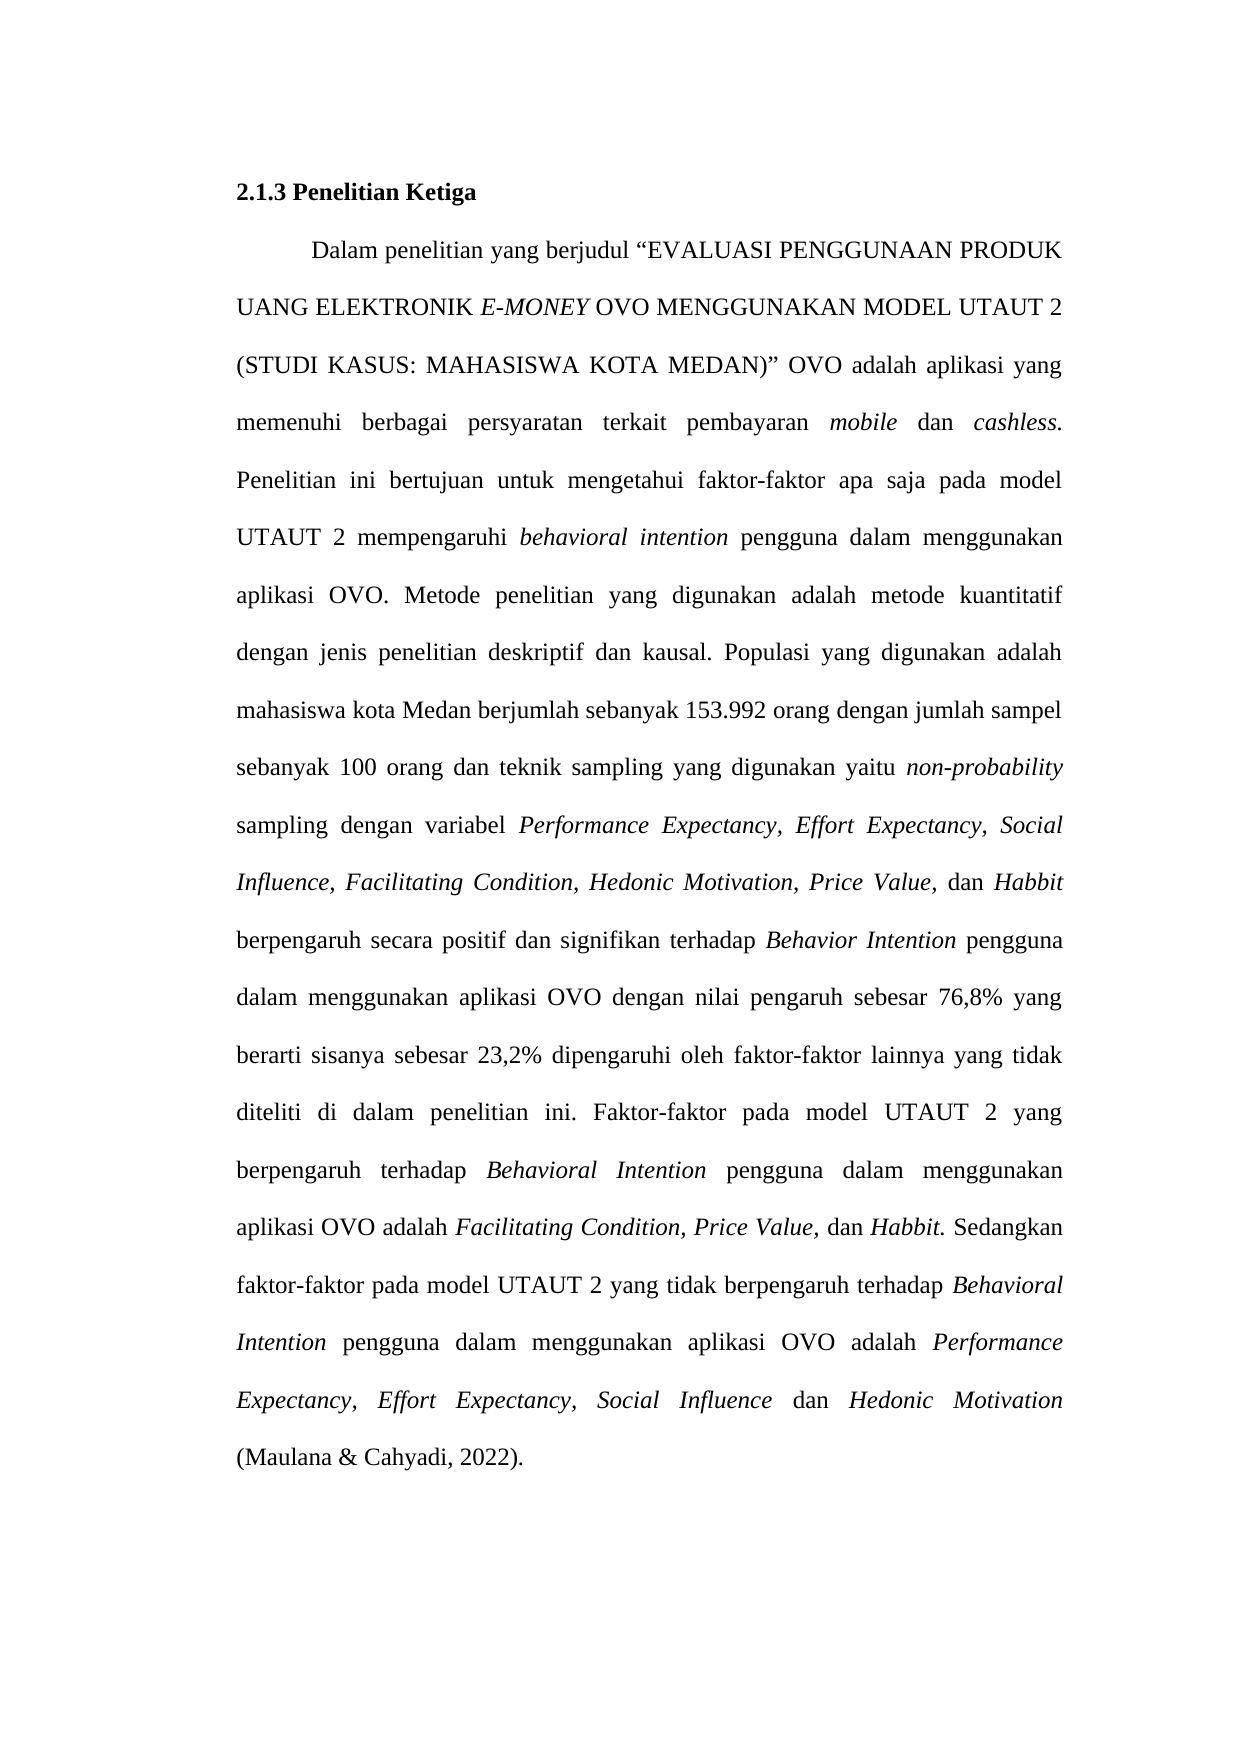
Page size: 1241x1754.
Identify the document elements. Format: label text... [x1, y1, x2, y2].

subtitle 2.1.3 Penelitian Ketiga [236, 177, 1063, 206]
text Dalam penelitian yang berjudul “EVALUASI PENGGUNAAN PRODUK UANG ELEKTRONIK E-MONEY OVO MENGGUNAKAN MODEL UTAUT 2 (STUDI KASUS: MAHASISWA KOTA MEDAN)” OVO adalah aplikasi yang memenuhi berbagai persyaratan terkait pembayaran mobile dan cashless. Penelitian ini bertujuan untuk mengetahui faktor-faktor apa saja pada model UTAUT 2 mempengaruhi behavioral intention pengguna dalam menggunakan aplikasi OVO. Metode penelitian yang digunakan adalah metode kuantitatif dengan jenis penelitian deskriptif dan kausal. Populasi yang digunakan adalah mahasiswa kota Medan berjumlah sebanyak 153.992 orang dengan jumlah sampel sebanyak 100 orang dan teknik sampling yang digunakan yaitu non-probability sampling dengan variabel Performance Expectancy, Effort Expectancy, Social Influence, Facilitating Condition, Hedonic Motivation, Price Value, dan Habbit berpengaruh secara positif dan signifikan terhadap Behavior Intention pengguna dalam menggunakan aplikasi OVO dengan nilai pengaruh sebesar 76,8% yang berarti sisanya sebesar 23,2% dipengaruhi oleh faktor-faktor lainnya yang tidak diteliti di dalam penelitian ini. Faktor-faktor pada model UTAUT 2 yang berpengaruh terhadap Behavioral Intention pengguna dalam menggunakan aplikasi OVO adalah Facilitating Condition, Price Value, dan Habbit. Sedangkan faktor-faktor pada model UTAUT 2 yang tidak berpengaruh terhadap Behavioral Intention pengguna dalam menggunakan aplikasi OVO adalah Performance Expectancy, Effort Expectancy, Social Influence dan Hedonic Motivation (Maulana & Cahyadi, 2022). [236, 235, 1063, 1471]
